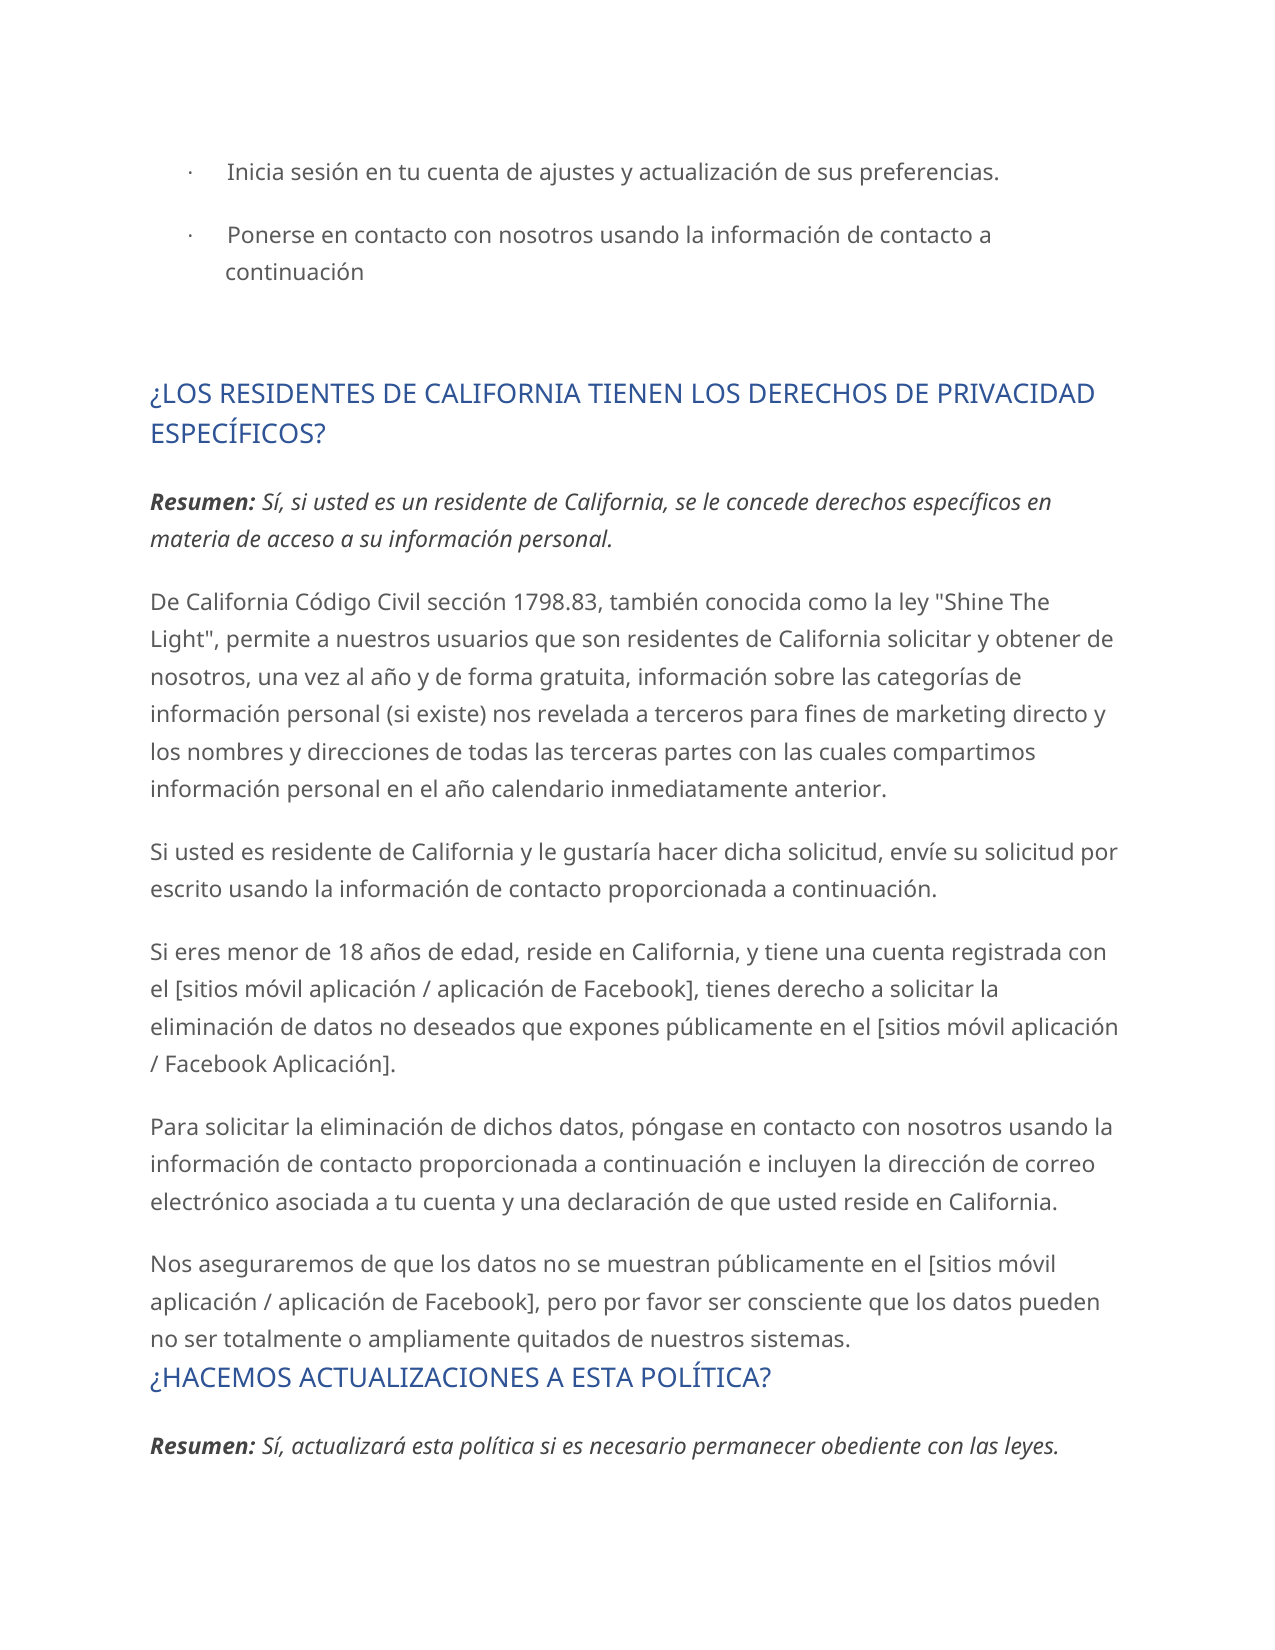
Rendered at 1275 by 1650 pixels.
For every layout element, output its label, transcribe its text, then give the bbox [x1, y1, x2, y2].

text · Ponerse en contacto con nosotros usando la información de contacto a continuación [187, 212, 1125, 287]
text Si eres menor de 18 años de edad, reside en California, y tiene una cuenta registrada con el [sitios móvil aplicación / aplicación de Facebook], tienes derecho a solicitar la eliminación de datos no deseados que expones públicamente en el [sitios móvil aplicación / Facebook Aplicación]. [150, 929, 1125, 1079]
text · Inicia sesión en tu cuenta de ajustes y actualización de sus preferencias. [187, 150, 1125, 187]
text Resumen: Sí, actualizará esta política si es necesario permanecer obediente con las leyes. [150, 1423, 1125, 1461]
subtitle ¿LOS RESIDENTES DE CALIFORNIA TIENEN LOS DERECHOS DE PRIVACIDAD ESPECÍFICOS? [150, 375, 1125, 452]
text De California Código Civil sección 1798.83, también conocida como la ley "Shine The Light", permite a nuestros usuarios que son residentes de California solicitar y obtener de nosotros, una vez al año y de forma gratuita, información sobre las categorías de información personal (si existe) nos revelada a terceros para fines de marketing directo y los nombres y direcciones de todas las terceras partes con las cuales compartimos información personal en el año calendario inmediatamente anterior. [150, 579, 1125, 804]
text Si usted es residente de California y le gustaría hacer dicha solicitud, envíe su solicitud por escrito usando la información de contacto proporcionada a continuación. [150, 829, 1125, 904]
text Nos aseguraremos de que los datos no se muestran públicamente en el [sitios móvil aplicación / aplicación de Facebook], pero por favor ser consciente que los datos pueden no ser totalmente o ampliamente quitados de nuestros sistemas. [150, 1242, 1125, 1354]
subtitle ¿HACEMOS ACTUALIZACIONES A ESTA POLÍTICA? [150, 1359, 1125, 1396]
text Resumen: Sí, si usted es un residente de California, se le concede derechos específicos en materia de acceso a su información personal. [150, 479, 1125, 554]
text Para solicitar la eliminación de dichos datos, póngase en contacto con nosotros usando la información de contacto proporcionada a continuación e incluyen la dirección de correo electrónico asociada a tu cuenta y una declaración de que usted reside en California. [150, 1104, 1125, 1217]
